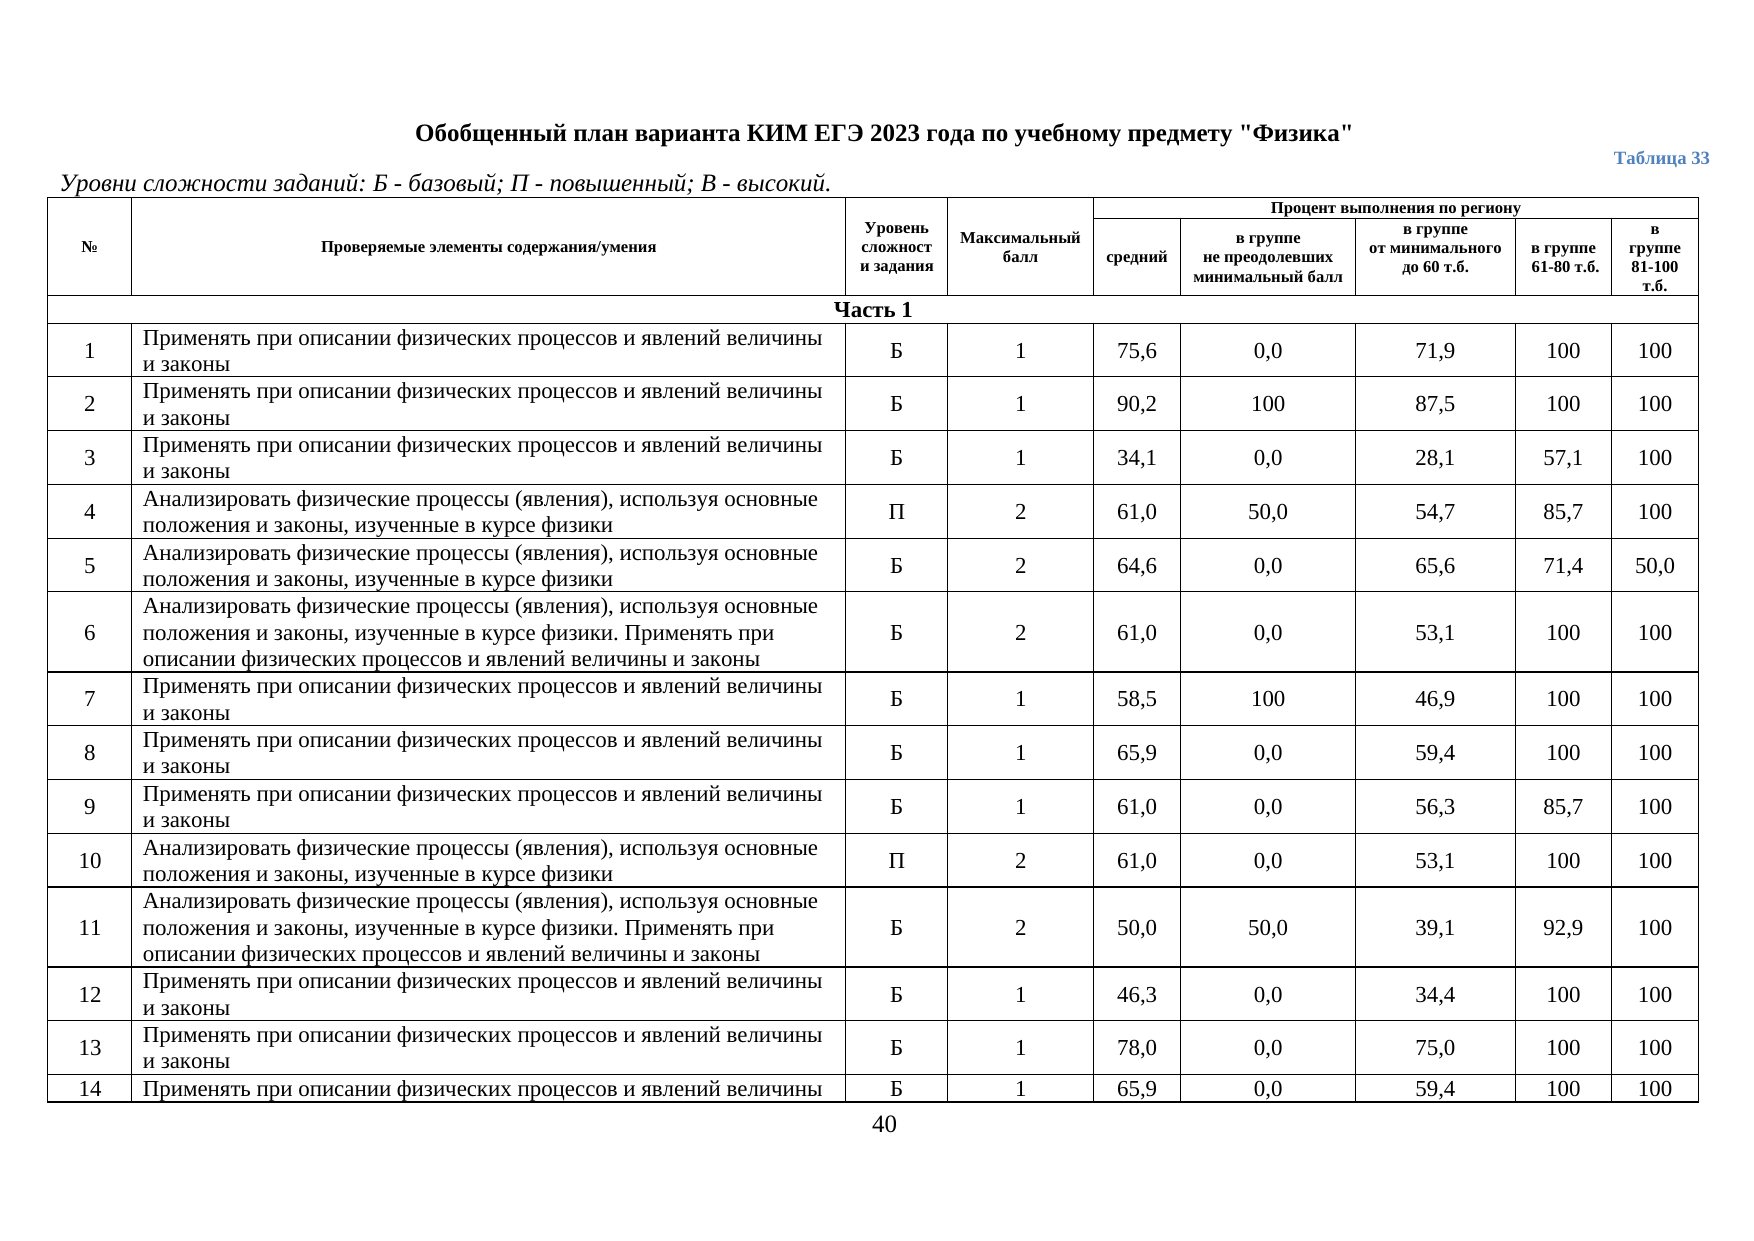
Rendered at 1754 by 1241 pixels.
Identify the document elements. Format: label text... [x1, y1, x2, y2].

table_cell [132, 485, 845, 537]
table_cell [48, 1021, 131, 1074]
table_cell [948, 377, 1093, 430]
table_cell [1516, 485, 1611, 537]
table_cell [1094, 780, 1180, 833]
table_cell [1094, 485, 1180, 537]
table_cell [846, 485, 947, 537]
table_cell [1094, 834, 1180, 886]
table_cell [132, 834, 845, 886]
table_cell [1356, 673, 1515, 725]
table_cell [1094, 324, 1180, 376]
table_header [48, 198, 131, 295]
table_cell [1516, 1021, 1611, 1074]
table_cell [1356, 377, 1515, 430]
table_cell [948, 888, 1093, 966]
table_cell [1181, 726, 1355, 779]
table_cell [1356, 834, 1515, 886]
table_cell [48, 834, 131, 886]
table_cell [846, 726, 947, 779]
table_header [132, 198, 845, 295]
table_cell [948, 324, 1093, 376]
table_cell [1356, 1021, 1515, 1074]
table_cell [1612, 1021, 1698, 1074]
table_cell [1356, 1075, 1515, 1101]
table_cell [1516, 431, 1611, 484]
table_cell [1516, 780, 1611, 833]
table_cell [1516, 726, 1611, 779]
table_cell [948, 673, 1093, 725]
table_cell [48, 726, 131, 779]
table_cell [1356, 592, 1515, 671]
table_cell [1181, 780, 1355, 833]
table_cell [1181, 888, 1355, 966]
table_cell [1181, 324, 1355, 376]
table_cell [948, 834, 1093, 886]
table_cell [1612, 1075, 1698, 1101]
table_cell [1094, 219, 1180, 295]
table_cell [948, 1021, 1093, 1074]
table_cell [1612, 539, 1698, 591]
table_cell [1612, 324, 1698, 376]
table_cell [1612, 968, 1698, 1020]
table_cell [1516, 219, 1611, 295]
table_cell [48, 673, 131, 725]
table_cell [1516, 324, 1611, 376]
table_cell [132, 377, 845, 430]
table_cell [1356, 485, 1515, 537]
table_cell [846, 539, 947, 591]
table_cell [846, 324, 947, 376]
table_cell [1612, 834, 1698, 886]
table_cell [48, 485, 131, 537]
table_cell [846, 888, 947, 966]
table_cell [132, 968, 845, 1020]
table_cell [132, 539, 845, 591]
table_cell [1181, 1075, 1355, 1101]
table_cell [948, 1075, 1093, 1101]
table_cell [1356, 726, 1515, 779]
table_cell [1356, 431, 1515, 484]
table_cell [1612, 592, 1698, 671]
text Обобщенный план варианта КИМ ЕГЭ 2023 года по учебному предмету "Физика" [59, 118, 1710, 147]
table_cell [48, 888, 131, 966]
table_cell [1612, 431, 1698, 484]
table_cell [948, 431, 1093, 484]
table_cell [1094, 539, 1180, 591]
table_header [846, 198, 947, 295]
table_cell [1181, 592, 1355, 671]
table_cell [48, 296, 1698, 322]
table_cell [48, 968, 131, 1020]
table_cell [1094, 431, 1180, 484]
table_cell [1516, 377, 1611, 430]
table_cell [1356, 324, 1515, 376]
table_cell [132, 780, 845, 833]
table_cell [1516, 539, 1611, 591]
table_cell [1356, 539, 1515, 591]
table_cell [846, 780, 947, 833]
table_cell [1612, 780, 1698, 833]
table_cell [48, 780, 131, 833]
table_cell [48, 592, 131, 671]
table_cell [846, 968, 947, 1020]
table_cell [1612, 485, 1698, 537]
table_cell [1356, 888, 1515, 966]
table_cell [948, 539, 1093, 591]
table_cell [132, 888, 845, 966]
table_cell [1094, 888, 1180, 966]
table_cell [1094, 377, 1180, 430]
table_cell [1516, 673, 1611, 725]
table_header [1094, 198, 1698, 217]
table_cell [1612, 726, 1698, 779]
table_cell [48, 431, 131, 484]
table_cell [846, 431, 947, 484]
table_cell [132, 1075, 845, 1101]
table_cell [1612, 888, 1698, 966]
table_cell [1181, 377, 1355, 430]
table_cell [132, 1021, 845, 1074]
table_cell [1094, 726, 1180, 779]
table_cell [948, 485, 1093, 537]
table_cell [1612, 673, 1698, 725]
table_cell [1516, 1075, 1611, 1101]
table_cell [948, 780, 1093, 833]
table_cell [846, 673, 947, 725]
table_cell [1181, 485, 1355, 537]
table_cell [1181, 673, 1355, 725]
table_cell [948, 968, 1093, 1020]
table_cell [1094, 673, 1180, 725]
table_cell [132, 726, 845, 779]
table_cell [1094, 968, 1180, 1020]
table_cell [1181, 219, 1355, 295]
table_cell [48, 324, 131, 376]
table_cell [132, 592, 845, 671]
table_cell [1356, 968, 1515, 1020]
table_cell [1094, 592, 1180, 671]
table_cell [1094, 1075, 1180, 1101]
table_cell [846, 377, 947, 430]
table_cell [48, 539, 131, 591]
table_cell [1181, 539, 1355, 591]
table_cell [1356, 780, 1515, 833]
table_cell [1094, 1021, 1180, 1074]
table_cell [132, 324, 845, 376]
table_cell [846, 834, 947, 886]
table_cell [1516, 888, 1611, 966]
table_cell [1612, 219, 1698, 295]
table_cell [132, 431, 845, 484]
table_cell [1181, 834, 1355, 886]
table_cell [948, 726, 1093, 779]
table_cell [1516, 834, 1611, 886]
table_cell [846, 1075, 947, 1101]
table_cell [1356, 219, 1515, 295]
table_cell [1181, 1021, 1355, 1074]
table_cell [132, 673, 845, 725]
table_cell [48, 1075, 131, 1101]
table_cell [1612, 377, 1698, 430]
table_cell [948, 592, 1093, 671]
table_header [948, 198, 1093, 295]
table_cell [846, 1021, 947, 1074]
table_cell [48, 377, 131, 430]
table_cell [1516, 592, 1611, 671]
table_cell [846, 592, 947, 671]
text Уровни сложности заданий: Б - базовый; П - повышенный; В - высокий. [59, 168, 1710, 197]
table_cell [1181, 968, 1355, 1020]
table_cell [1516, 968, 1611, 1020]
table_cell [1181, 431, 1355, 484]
